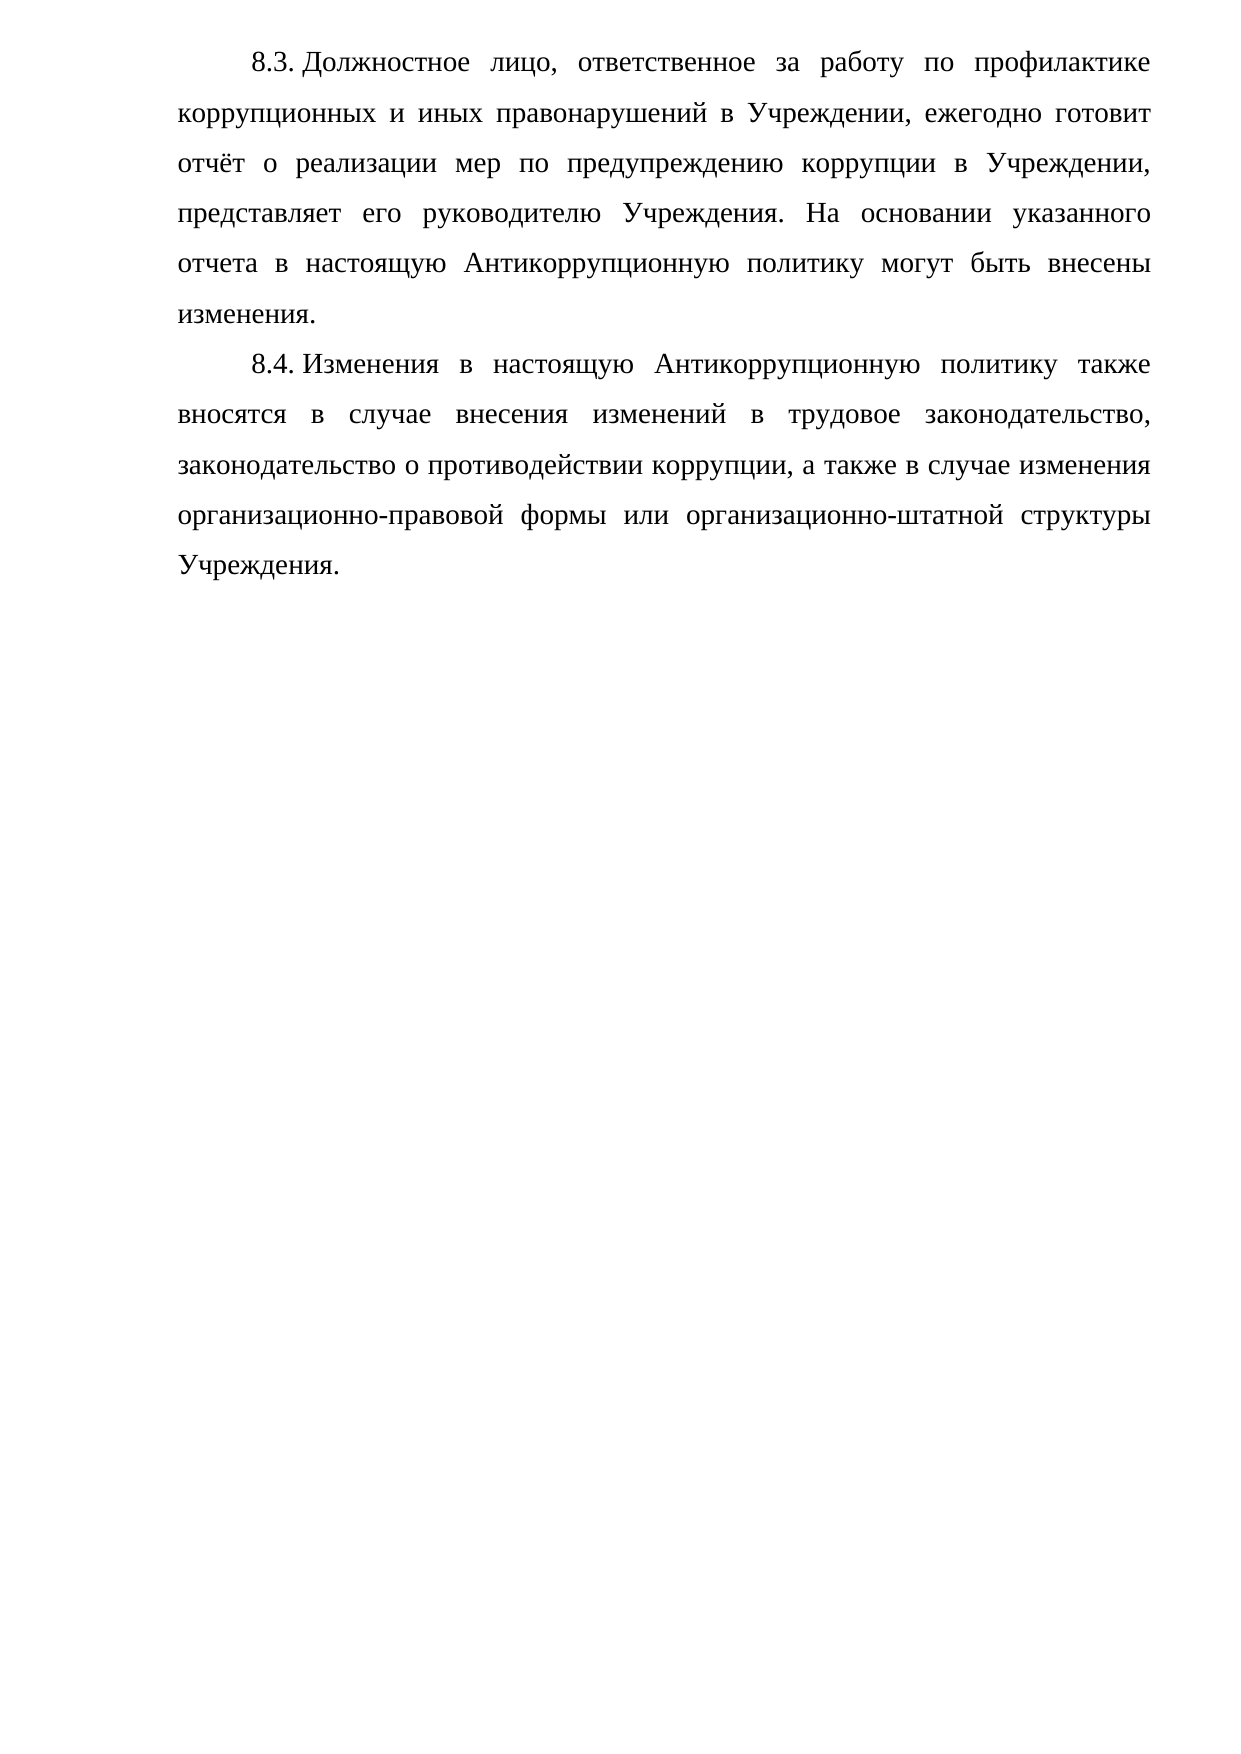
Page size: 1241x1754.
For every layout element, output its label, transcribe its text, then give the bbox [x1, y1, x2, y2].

text 8.4. Изменения в настоящую Антикоррупционную политику также вносятся в случае внесения изменений в трудовое законодательство, законодательство о противодействии коррупции, а также в случае изменения организационно-правовой формы или организационно-штатной структуры Учреждения. [177, 346, 1152, 581]
text 8.3. Должностное лицо, ответственное за работу по профилактике коррупционных и иных правонарушений в Учреждении, ежегодно готовит отчёт о реализации мер по предупреждению коррупции в Учреждении, представляет его руководителю Учреждения. На основании указанного отчета в настоящую Антикоррупционную политику могут быть внесены изменения. [177, 44, 1152, 329]
